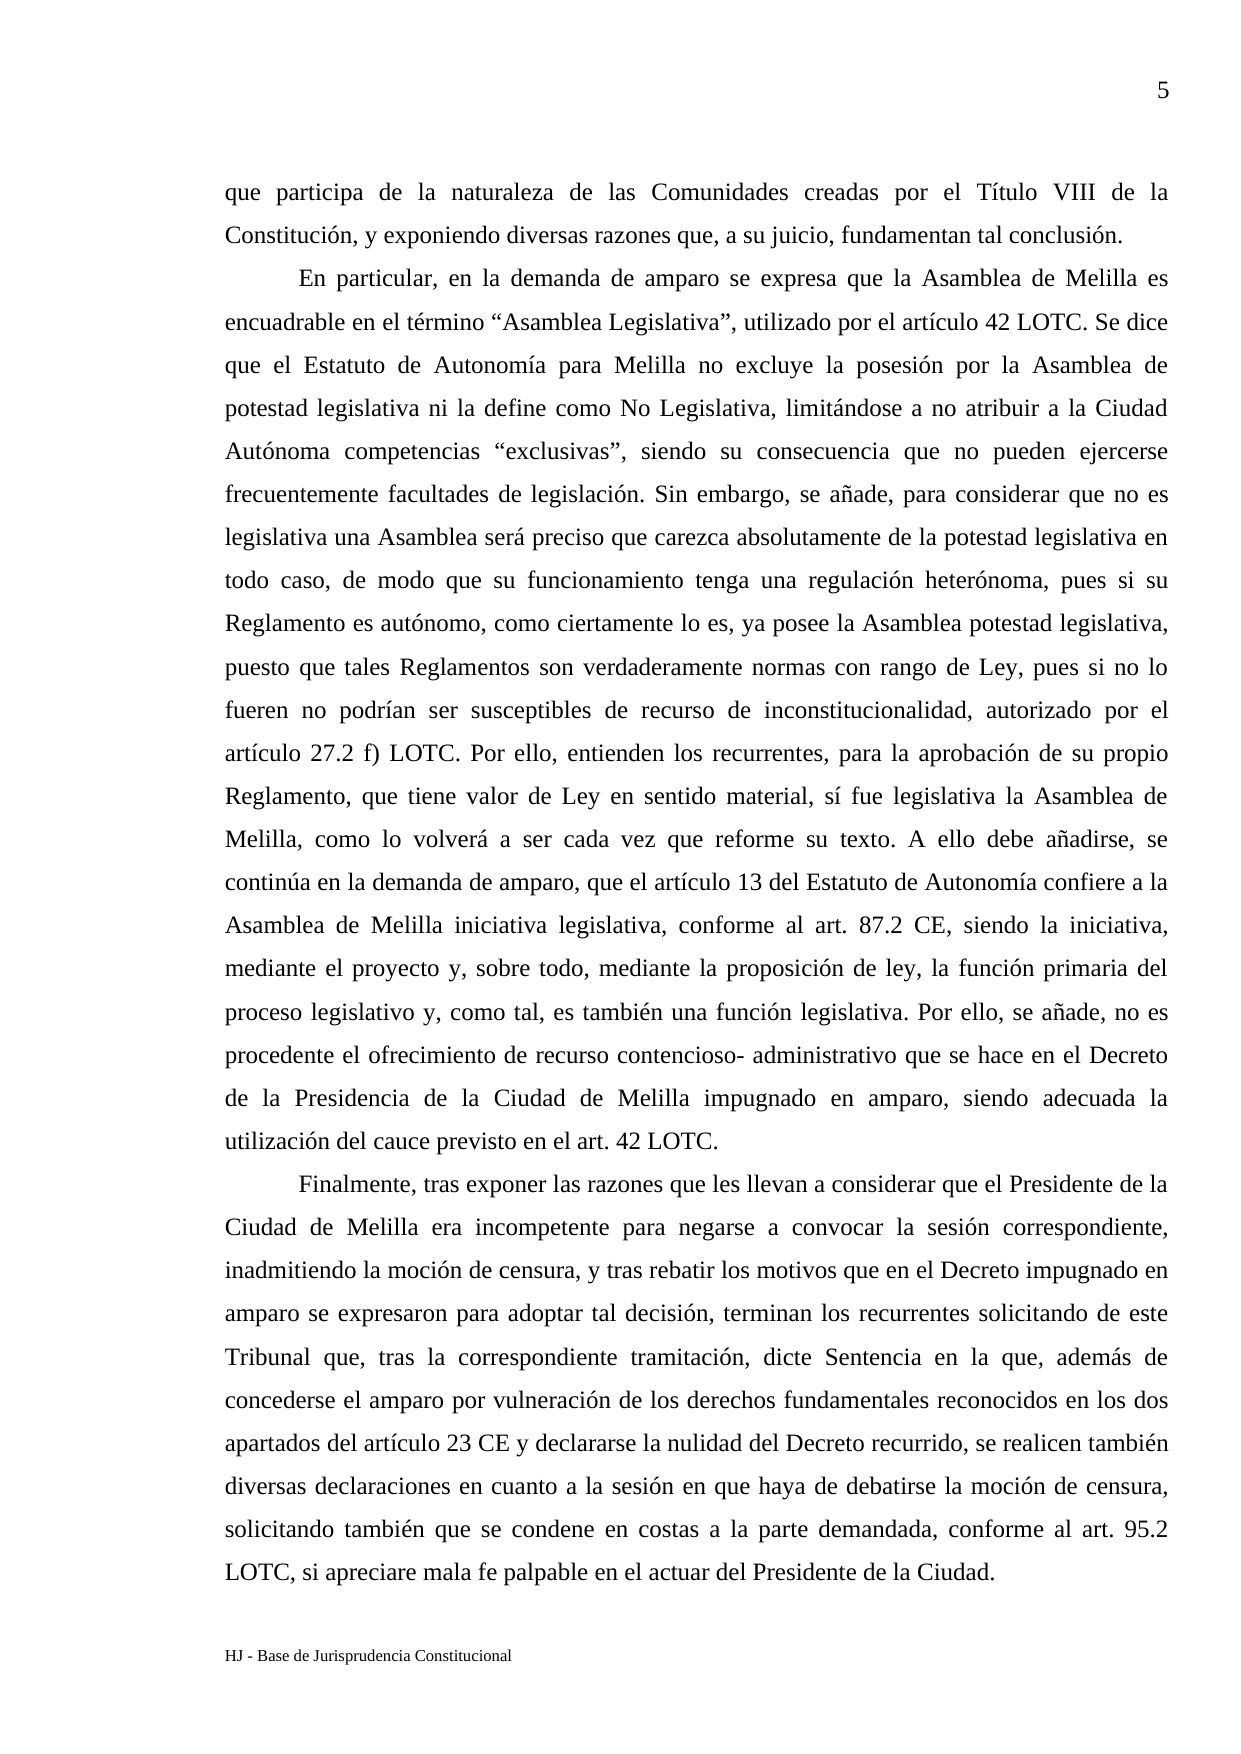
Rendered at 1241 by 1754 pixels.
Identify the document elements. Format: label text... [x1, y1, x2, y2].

text En particular, en la demanda de amparo se expresa que la Asamblea de Melilla es encuadrable en el término “Asamblea Legislativa”, utilizado por el artículo 42 LOTC. Se dice que el Estatuto de Autonomía para Melilla no excluye la posesión por la Asamblea de potestad legislativa ni la define como No Legislativa, limitándose a no atribuir a la Ciudad Autónoma competencias “exclusivas”, siendo su consecuencia que no pueden ejercerse frecuentemente facultades de legislación. Sin embargo, se añade, para considerar que no es legislativa una Asamblea será preciso que carezca absolutamente de la potestad legislativa en todo caso, de modo que su funcionamiento tenga una regulación heterónoma, pues si su Reglamento es autónomo, como ciertamente lo es, ya posee la Asamblea potestad legislativa, puesto que tales Reglamentos son verdaderamente normas con rango de Ley, pues si no lo fueren no podrían ser susceptibles de recurso de inconstitucionalidad, autorizado por el artículo 27.2 f) LOTC. Por ello, entienden los recurrentes, para la aprobación de su propio Reglamento, que tiene valor de Ley en sentido material, sí fue legislativa la Asamblea de Melilla, como lo volverá a ser cada vez que reforme su texto. A ello debe añadirse, se continúa en la demanda de amparo, que el artículo 13 del Estatuto de Autonomía confiere a la Asamblea de Melilla iniciativa legislativa, conforme al art. 87.2 CE, siendo la iniciativa, mediante el proyecto y, sobre todo, mediante la proposición de ley, la función primaria del proceso legislativo y, como tal, es también una función legislativa. Por ello, se añade, no es procedente el ofrecimiento de recurso contencioso- administrativo que se hace en el Decreto de la Presidencia de la Ciudad de Melilla impugnado en amparo, siendo adecuada la utilización del cauce previsto en el art. 42 LOTC. [224, 263, 1169, 1155]
text Finalmente, tras exponer las razones que les llevan a considerar que el Presidente de la Ciudad de Melilla era incompetente para negarse a convocar la sesión correspondiente, inadmitiendo la moción de censura, y tras rebatir los motivos que en el Decreto impugnado en amparo se expresaron para adoptar tal decisión, terminan los recurrentes solicitando de este Tribunal que, tras la correspondiente tramitación, dicte Sentencia en la que, además de concederse el amparo por vulneración de los derechos fundamentales reconocidos en los dos apartados del artículo 23 CE y declararse la nulidad del Decreto recurrido, se realicen también diversas declaraciones en cuanto a la sesión en que haya de debatirse la moción de censura, solicitando también que se condene en costas a la parte demandada, conforme al art. 95.2 LOTC, si apreciare mala fe palpable en el actuar del Presidente de la Ciudad. [224, 1169, 1169, 1586]
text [224, 177, 1169, 249]
